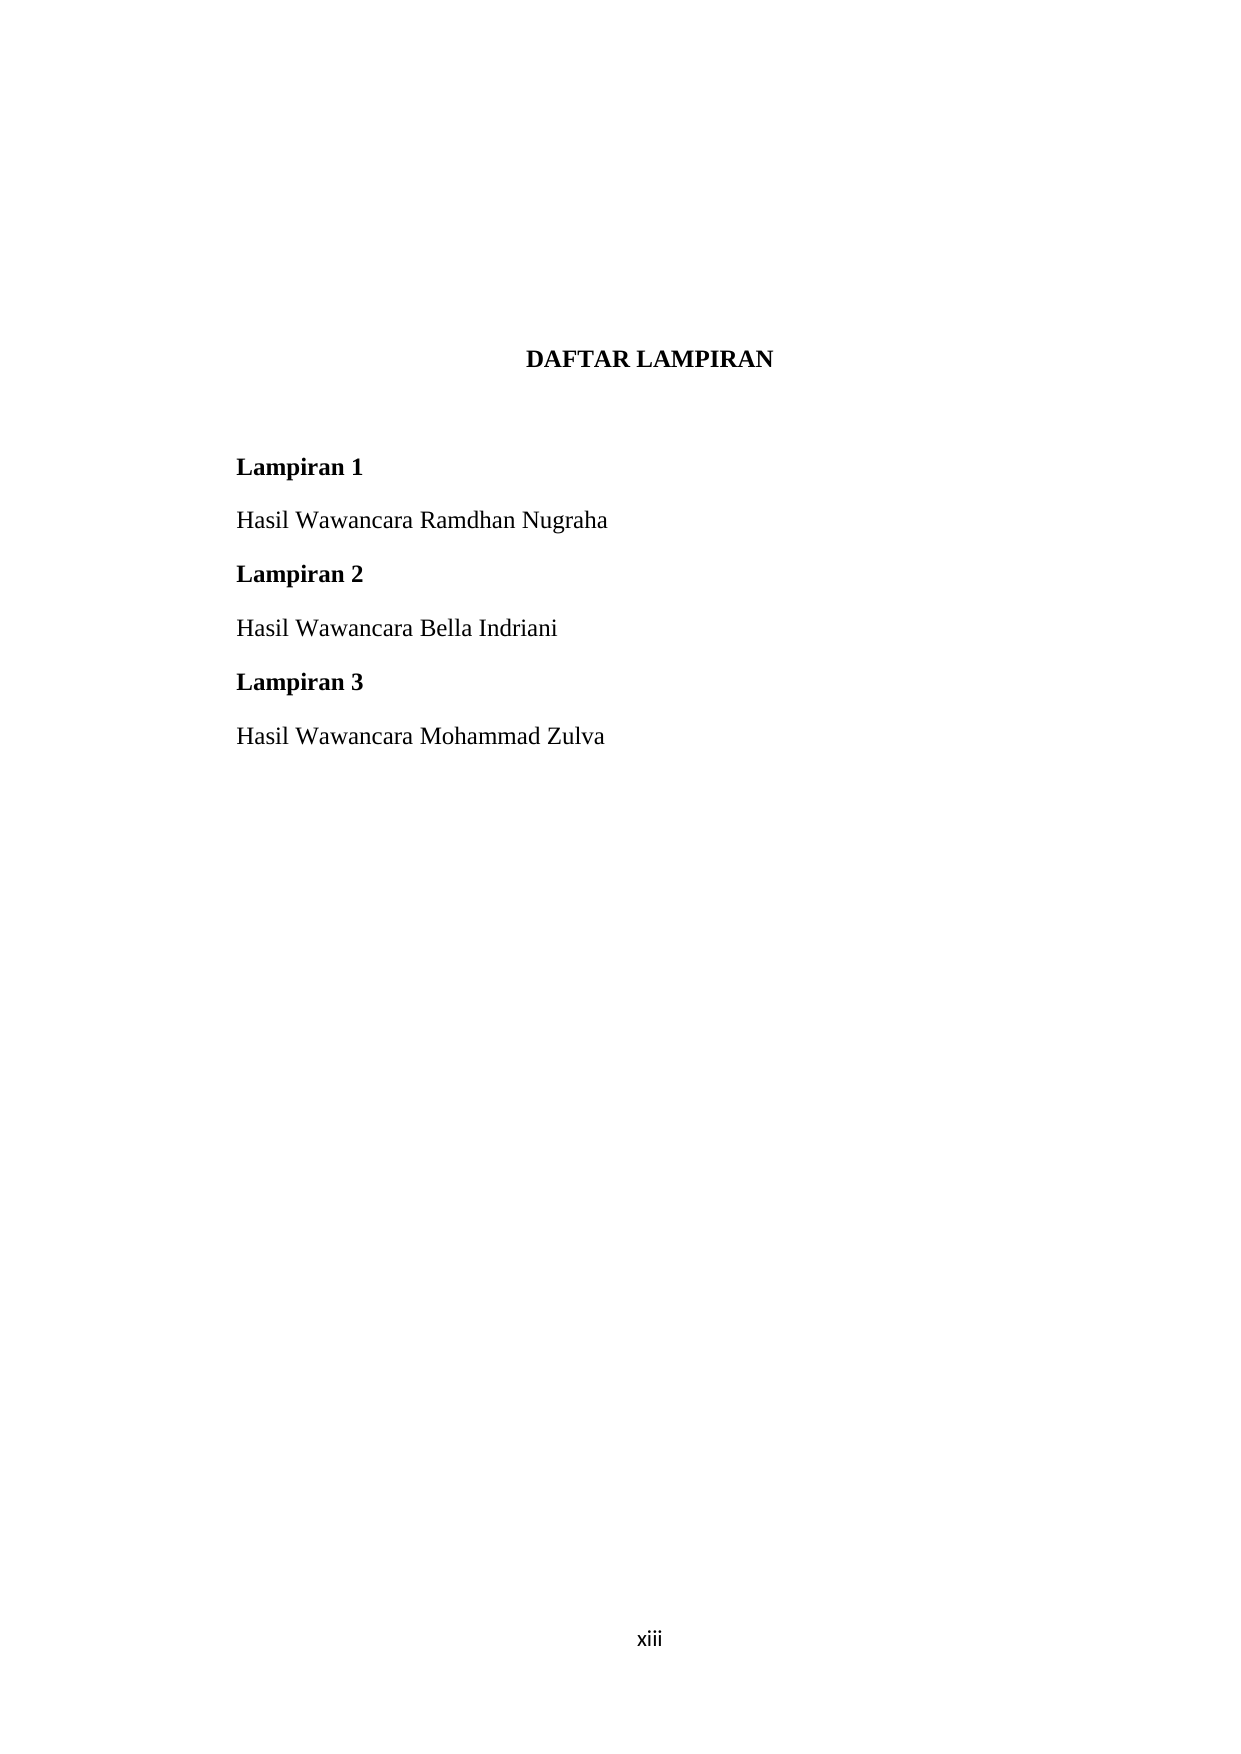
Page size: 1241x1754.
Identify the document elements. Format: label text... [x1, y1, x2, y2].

text DAFTAR LAMPIRAN [236, 344, 1063, 373]
text Hasil Wawancara Bella Indriani [236, 613, 1063, 642]
text Lampiran 3 [236, 667, 1063, 696]
text Hasil Wawancara Mohammad Zulva [236, 721, 1063, 750]
text Lampiran 1 [236, 452, 1063, 480]
text Lampiran 2 [236, 559, 1063, 588]
text Hasil Wawancara Ramdhan Nugraha [236, 506, 1063, 534]
